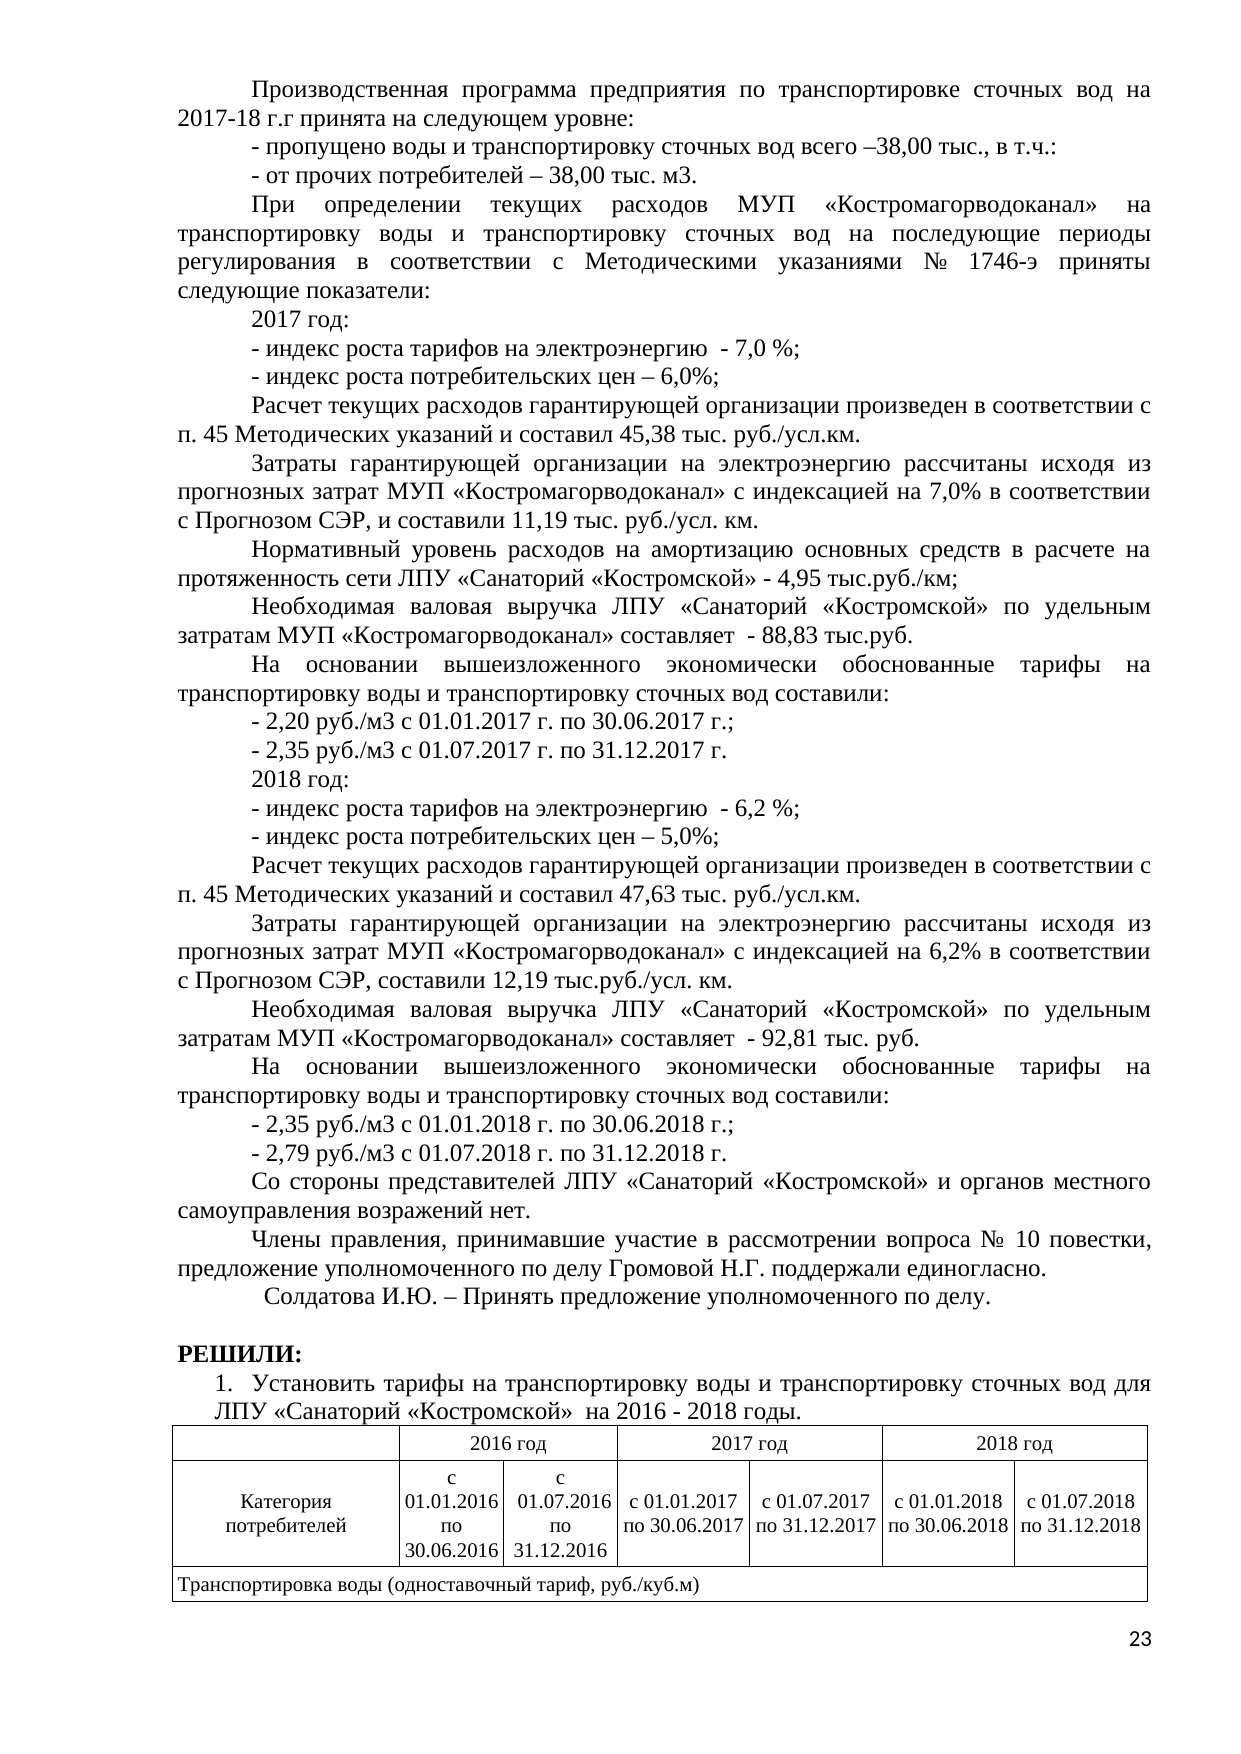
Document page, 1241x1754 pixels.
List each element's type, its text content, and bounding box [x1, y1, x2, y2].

text На основании вышеизложенного экономически обоснованные тарифы на транспортировку воды и транспортировку сточных вод составили: [177, 649, 1152, 706]
text Затраты гарантирующей организации на электроэнергию рассчитаны исходя из прогнозных затрат МУП «Костромагорводоканал» с индексацией на 7,0% в соответствии с Прогнозом СЭР, и составили 11,19 тыс. руб./усл. км. [177, 448, 1152, 534]
text Расчет текущих расходов гарантирующей организации произведен в соответствии с п. 45 Методических указаний и составил 45,38 тыс. руб./усл.км. [177, 390, 1152, 448]
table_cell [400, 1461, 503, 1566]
text - 2,79 руб./м3 с 01.07.2018 г. по 31.12.2018 г. [177, 1138, 1152, 1166]
list Установить тарифы на транспортировку воды и транспортировку сточных вод для ЛПУ «Санаторий «Костромской» на 2016 - 2018 годы. [214, 1368, 1152, 1425]
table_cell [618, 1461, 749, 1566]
text 2018 год: [177, 764, 1152, 793]
text Со стороны представителей ЛПУ «Санаторий «Костромской» и органов местного самоуправления возражений нет. [177, 1166, 1152, 1224]
text - индекс роста потребительских цен – 6,0%; [177, 361, 1152, 390]
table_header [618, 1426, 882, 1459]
text На основании вышеизложенного экономически обоснованные тарифы на транспортировку воды и транспортировку сточных вод составили: [177, 1051, 1152, 1109]
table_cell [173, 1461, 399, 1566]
text Затраты гарантирующей организации на электроэнергию рассчитаны исходя из прогнозных затрат МУП «Костромагорводоканал» с индексацией на 6,2% в соответствии с Прогнозом СЭР, составили 12,19 тыс.руб./усл. км. [177, 908, 1152, 994]
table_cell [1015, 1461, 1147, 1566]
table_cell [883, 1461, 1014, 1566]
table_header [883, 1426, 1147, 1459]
text Нормативный уровень расходов на амортизацию основных средств в расчете на протяженность сети ЛПУ «Санаторий «Костромской» - 4,95 тыс.руб./км; [177, 534, 1152, 591]
text - 2,20 руб./м3 с 01.01.2017 г. по 30.06.2017 г.; [177, 706, 1152, 735]
text - индекс роста тарифов на электроэнергию - 6,2 %; [177, 793, 1152, 821]
text Расчет текущих расходов гарантирующей организации произведен в соответствии с п. 45 Методических указаний и составил 47,63 тыс. руб./усл.км. [177, 850, 1152, 908]
text РЕШИЛИ: [177, 1339, 1152, 1368]
text - пропущено воды и транспортировку сточных вод всего –38,00 тыс., в т.ч.: [177, 131, 1152, 160]
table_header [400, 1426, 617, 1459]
text 2017 год: [177, 304, 1152, 333]
text Производственная программа предприятия по транспортировке сточных вод на 2017-18 г.г принята на следующем уровне: [177, 74, 1152, 131]
text Необходимая валовая выручка ЛПУ «Санаторий «Костромской» по удельным затратам МУП «Костромагорводоканал» составляет - 92,81 тыс. руб. [177, 994, 1152, 1051]
text - 2,35 руб./м3 с 01.07.2017 г. по 31.12.2017 г. [177, 735, 1152, 764]
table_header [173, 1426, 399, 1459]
text Солдатова И.Ю. – Принять предложение уполномоченного по делу. [177, 1281, 1152, 1310]
text - от прочих потребителей – 38,00 тыс. м3. [177, 160, 1152, 189]
text - индекс роста тарифов на электроэнергию - 7,0 %; [177, 333, 1152, 361]
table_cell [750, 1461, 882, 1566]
text Необходимая валовая выручка ЛПУ «Санаторий «Костромской» по удельным затратам МУП «Костромагорводоканал» составляет - 88,83 тыс.руб. [177, 591, 1152, 649]
text - индекс роста потребительских цен – 5,0%; [177, 821, 1152, 850]
text Члены правления, принимавшие участие в рассмотрении вопроса № 10 повестки, предложение уполномоченного по делу Громовой Н.Г. поддержали единогласно. [177, 1224, 1152, 1281]
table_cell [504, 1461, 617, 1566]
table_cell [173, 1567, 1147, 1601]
text При определении текущих расходов МУП «Костромагорводоканал» на транспортировку воды и транспортировку сточных вод на последующие периоды регулирования в соответствии с Методическими указаниями № 1746-э приняты следующие показатели: [177, 189, 1152, 304]
text - 2,35 руб./м3 с 01.01.2018 г. по 30.06.2018 г.; [177, 1109, 1152, 1138]
